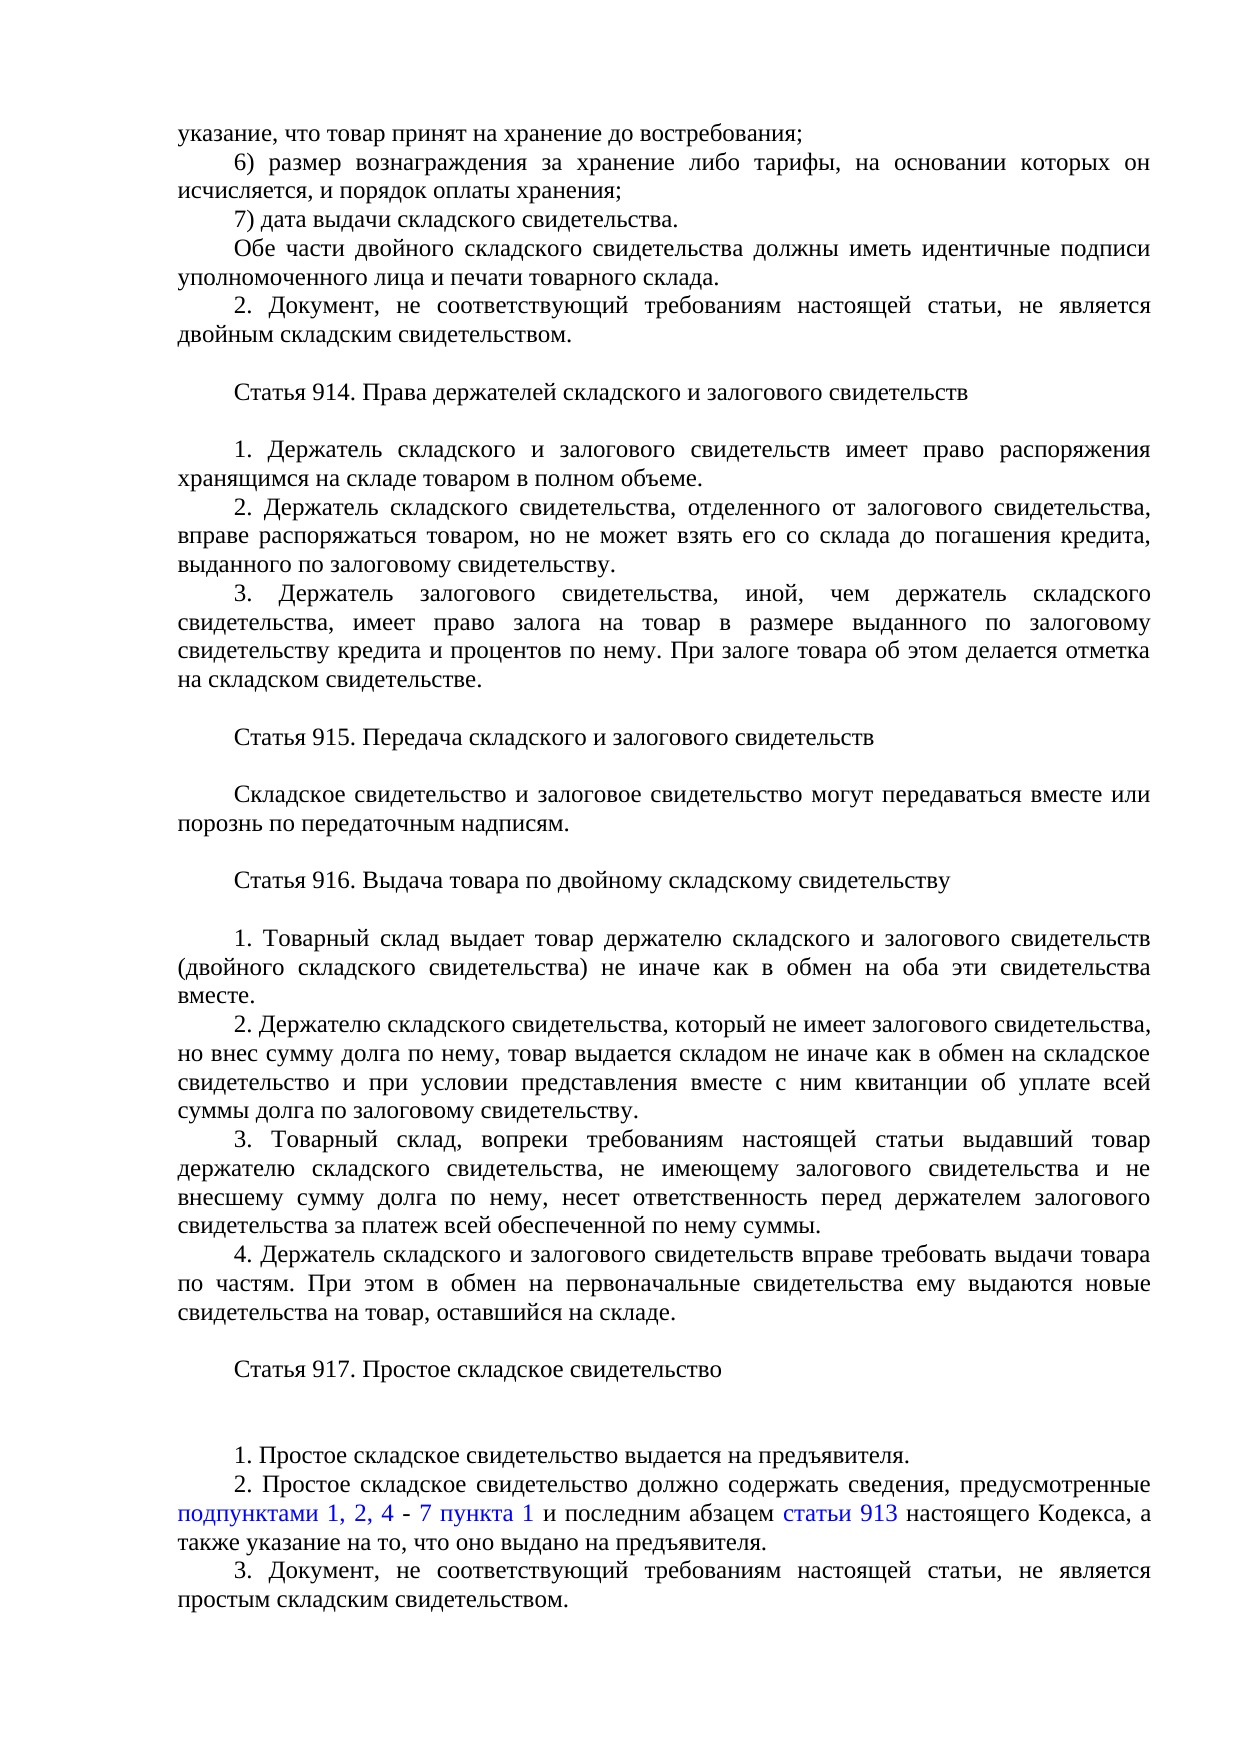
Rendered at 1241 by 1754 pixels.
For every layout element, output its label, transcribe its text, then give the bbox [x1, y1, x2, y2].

text Статья 917. Простое складское свидетельство [177, 1354, 1152, 1383]
text 2. Держателю складского свидетельства, который не имеет залогового свидетельства, но внес сумму долга по нему, товар выдается складом не иначе как в обмен на складское свидетельство и при условии представления вместе с ним квитанции об уплате всей суммы долга по залоговому свидетельству. [177, 1009, 1152, 1124]
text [177, 118, 1152, 147]
text 3. Документ, не соответствующий требованиям настоящей статьи, не является простым складским свидетельством. [177, 1556, 1152, 1613]
text Статья 914. Права держателей складского и залогового свидетельств [177, 377, 1152, 406]
text 2. Держатель складского свидетельства, отделенного от залогового свидетельства, вправе распоряжаться товаром, но не может взять его со склада до погашения кредита, выданного по залоговому свидетельству. [177, 492, 1152, 578]
text Статья 915. Передача складского и залогового свидетельств [177, 722, 1152, 751]
text 1. Простое складское свидетельство выдается на предъявителя. [177, 1441, 1152, 1469]
text 3. Товарный склад, вопреки требованиям настоящей статьи выдавший товар держателю складского свидетельства, не имеющему залогового свидетельства и не внесшему сумму долга по нему, несет ответственность перед держателем залогового свидетельства за платеж всей обеспеченной по нему суммы. [177, 1124, 1152, 1239]
text 2. Документ, не соответствующий требованиям настоящей статьи, не является двойным складским свидетельством. [177, 291, 1152, 348]
text 2. Простое складское свидетельство должно содержать сведения, предусмотренные подпунктами 1, 2, 4 - 7 пункта 1 и последним абзацем статьи 913 настоящего Кодекса, а также указание на то, что оно выдано на предъявителя. [177, 1469, 1152, 1556]
text Статья 916. Выдача товара по двойному складскому свидетельству [177, 866, 1152, 894]
text 1. Держатель складского и залогового свидетельств имеет право распоряжения хранящимся на складе товаром в полном объеме. [177, 434, 1152, 492]
text 7) дата выдачи складского свидетельства. [177, 204, 1152, 233]
text Складское свидетельство и залоговое свидетельство могут передаваться вместе или порознь по передаточным надписям. [177, 779, 1152, 837]
text 6) размер вознаграждения за хранение либо тарифы, на основании которых он исчисляется, и порядок оплаты хранения; [177, 147, 1152, 204]
text Обе части двойного складского свидетельства должны иметь идентичные подписи уполномоченного лица и печати товарного склада. [177, 233, 1152, 291]
text 1. Товарный склад выдает товар держателю складского и залогового свидетельств (двойного складского свидетельства) не иначе как в обмен на оба эти свидетельства вместе. [177, 923, 1152, 1009]
text 3. Держатель залогового свидетельства, иной, чем держатель складского свидетельства, имеет право залога на товар в размере выданного по залоговому свидетельству кредита и процентов по нему. При залоге товара об этом делается отметка на складском свидетельстве. [177, 578, 1152, 693]
text 4. Держатель складского и залогового свидетельств вправе требовать выдачи товара по частям. При этом в обмен на первоначальные свидетельства ему выдаются новые свидетельства на товар, оставшийся на складе. [177, 1239, 1152, 1326]
